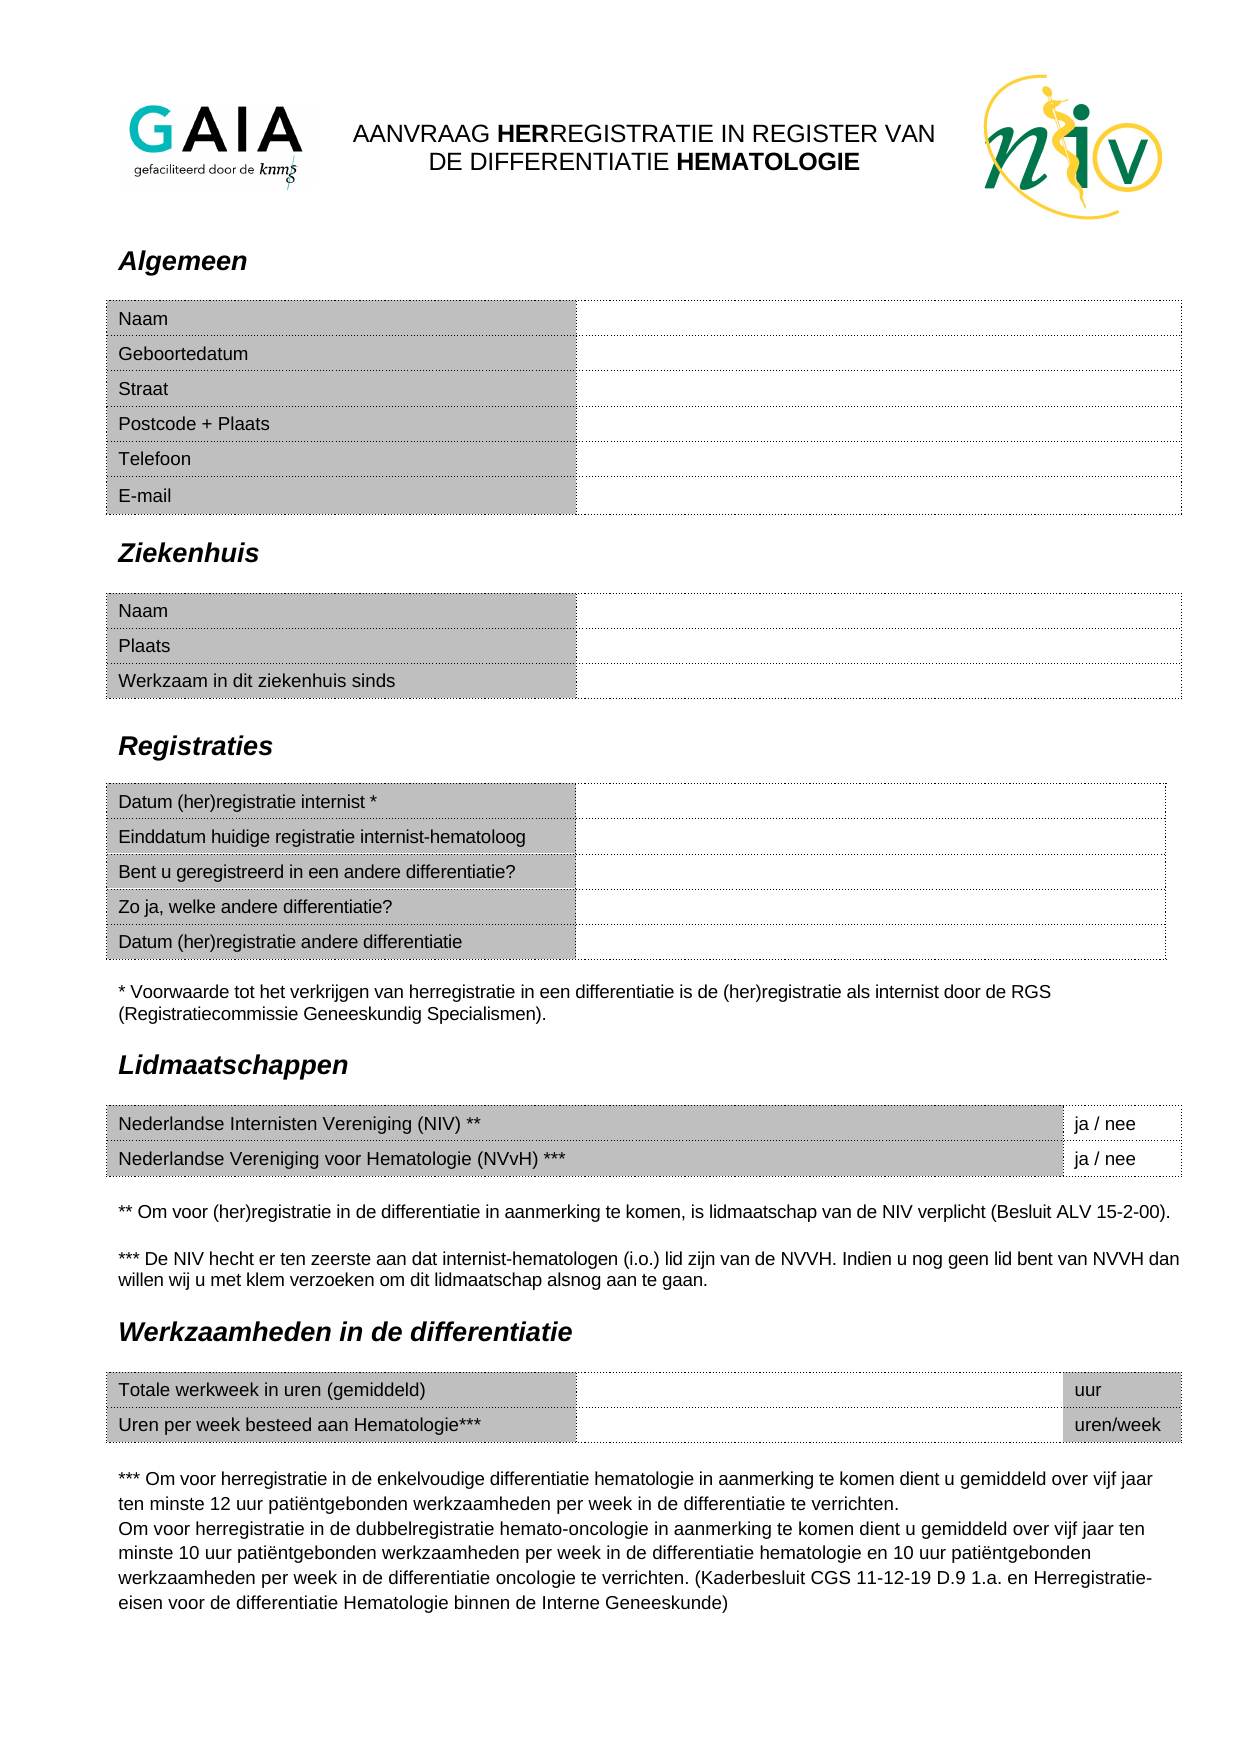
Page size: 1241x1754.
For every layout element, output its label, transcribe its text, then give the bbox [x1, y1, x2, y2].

table_cell [576, 476, 1181, 514]
table_cell [576, 663, 1181, 698]
table_header [576, 300, 1181, 335]
table_cell [576, 818, 1166, 853]
table_cell [576, 854, 1166, 888]
subtitle Algemeen [118, 245, 1181, 276]
table_cell [576, 406, 1181, 441]
table_cell Straat [107, 370, 576, 406]
table_cell Nederlandse Vereniging voor Hematologie (NVvH) *** [107, 1140, 1063, 1176]
table_header Naam [107, 300, 576, 335]
table_cell Plaats [107, 628, 576, 663]
table_cell [576, 1407, 1063, 1442]
picture [982, 73, 1163, 221]
table_cell [576, 370, 1181, 406]
text Om voor herregistratie in de dubbelregistratie hemato-oncologie in aanmerking te komen dient u gemiddeld over vijf jaar ten minste 10 uur patiëntgebonden werkzaamheden per week in de differentiatie hematologie en 10 uur patiëntgebonden werkzaamheden per week in de differentiatie oncologie te verrichten. (Kaderbesluit CGS 11-12-19 D.9 1.a. en Herregistratie-eisen voor de differentiatie Hematologie binnen de Interne Geneeskunde) [118, 1517, 1181, 1613]
subtitle Werkzaamheden in de differentiatie [118, 1316, 1181, 1347]
table_header Totale werkweek in uren (gemiddeld) [107, 1372, 576, 1407]
table_cell [576, 924, 1166, 959]
table_cell Postcode + Plaats [107, 406, 576, 441]
table_cell Uren per week besteed aan Hematologie*** [107, 1407, 576, 1442]
table_header [576, 593, 1181, 628]
table_cell [576, 441, 1181, 476]
table_cell Zo ja, welke andere differentiatie? [107, 889, 576, 924]
table_cell Bent u geregistreerd in een andere differentiatie? [107, 854, 576, 888]
table_header Naam [107, 593, 576, 628]
table_cell [576, 335, 1181, 370]
table_cell Datum (her)registratie andere differentiatie [107, 924, 576, 959]
table_cell Einddatum huidige registratie internist-hematoloog [107, 818, 576, 853]
text *** De NIV hecht er ten zeerste aan dat internist-hematologen (i.o.) lid zijn van de NVVH. Indien u nog geen lid bent van NVVH dan willen wij u met klem verzoeken om dit lidmaatschap alsnog aan te gaan. [118, 1248, 1181, 1291]
table_header [576, 1372, 1063, 1407]
table_cell Geboortedatum [107, 335, 576, 370]
table_header Nederlandse Internisten Vereniging (NIV) ** [107, 1105, 1063, 1140]
picture [118, 103, 314, 191]
table_header uur [1063, 1372, 1181, 1407]
subtitle Lidmaatschappen [118, 1049, 1181, 1081]
table_header [576, 783, 1166, 818]
subtitle Ziekenhuis [118, 537, 1181, 568]
table_cell Telefoon [107, 441, 576, 476]
table_cell ja / nee [1063, 1140, 1181, 1176]
text ** Om voor (her)registratie in de differentiatie in aanmerking te komen, is lidmaatschap van de NIV verplicht (Besluit ALV 15-2-00). [118, 1201, 1181, 1223]
table_cell Werkzaam in dit ziekenhuis sinds [107, 663, 576, 698]
table_header ja / nee [1063, 1105, 1181, 1140]
table_cell uren/week [1063, 1407, 1181, 1442]
table_cell E-mail [107, 476, 576, 514]
table_header Datum (her)registratie internist * [107, 783, 576, 818]
subtitle Registraties [118, 730, 1181, 762]
text * Voorwaarde tot het verkrijgen van herregistratie in een differentiatie is de (her)registratie als internist door de RGS (Registratiecommissie Geneeskundig Specialismen). [118, 981, 1181, 1024]
table_cell [576, 628, 1181, 663]
table_cell [576, 889, 1166, 924]
text *** Om voor herregistratie in de enkelvoudige differentiatie hematologie in aanmerking te komen dient u gemiddeld over vijf jaar ten minste 12 uur patiëntgebonden werkzaamheden per week in de differentiatie te verrichten. [118, 1468, 1181, 1514]
